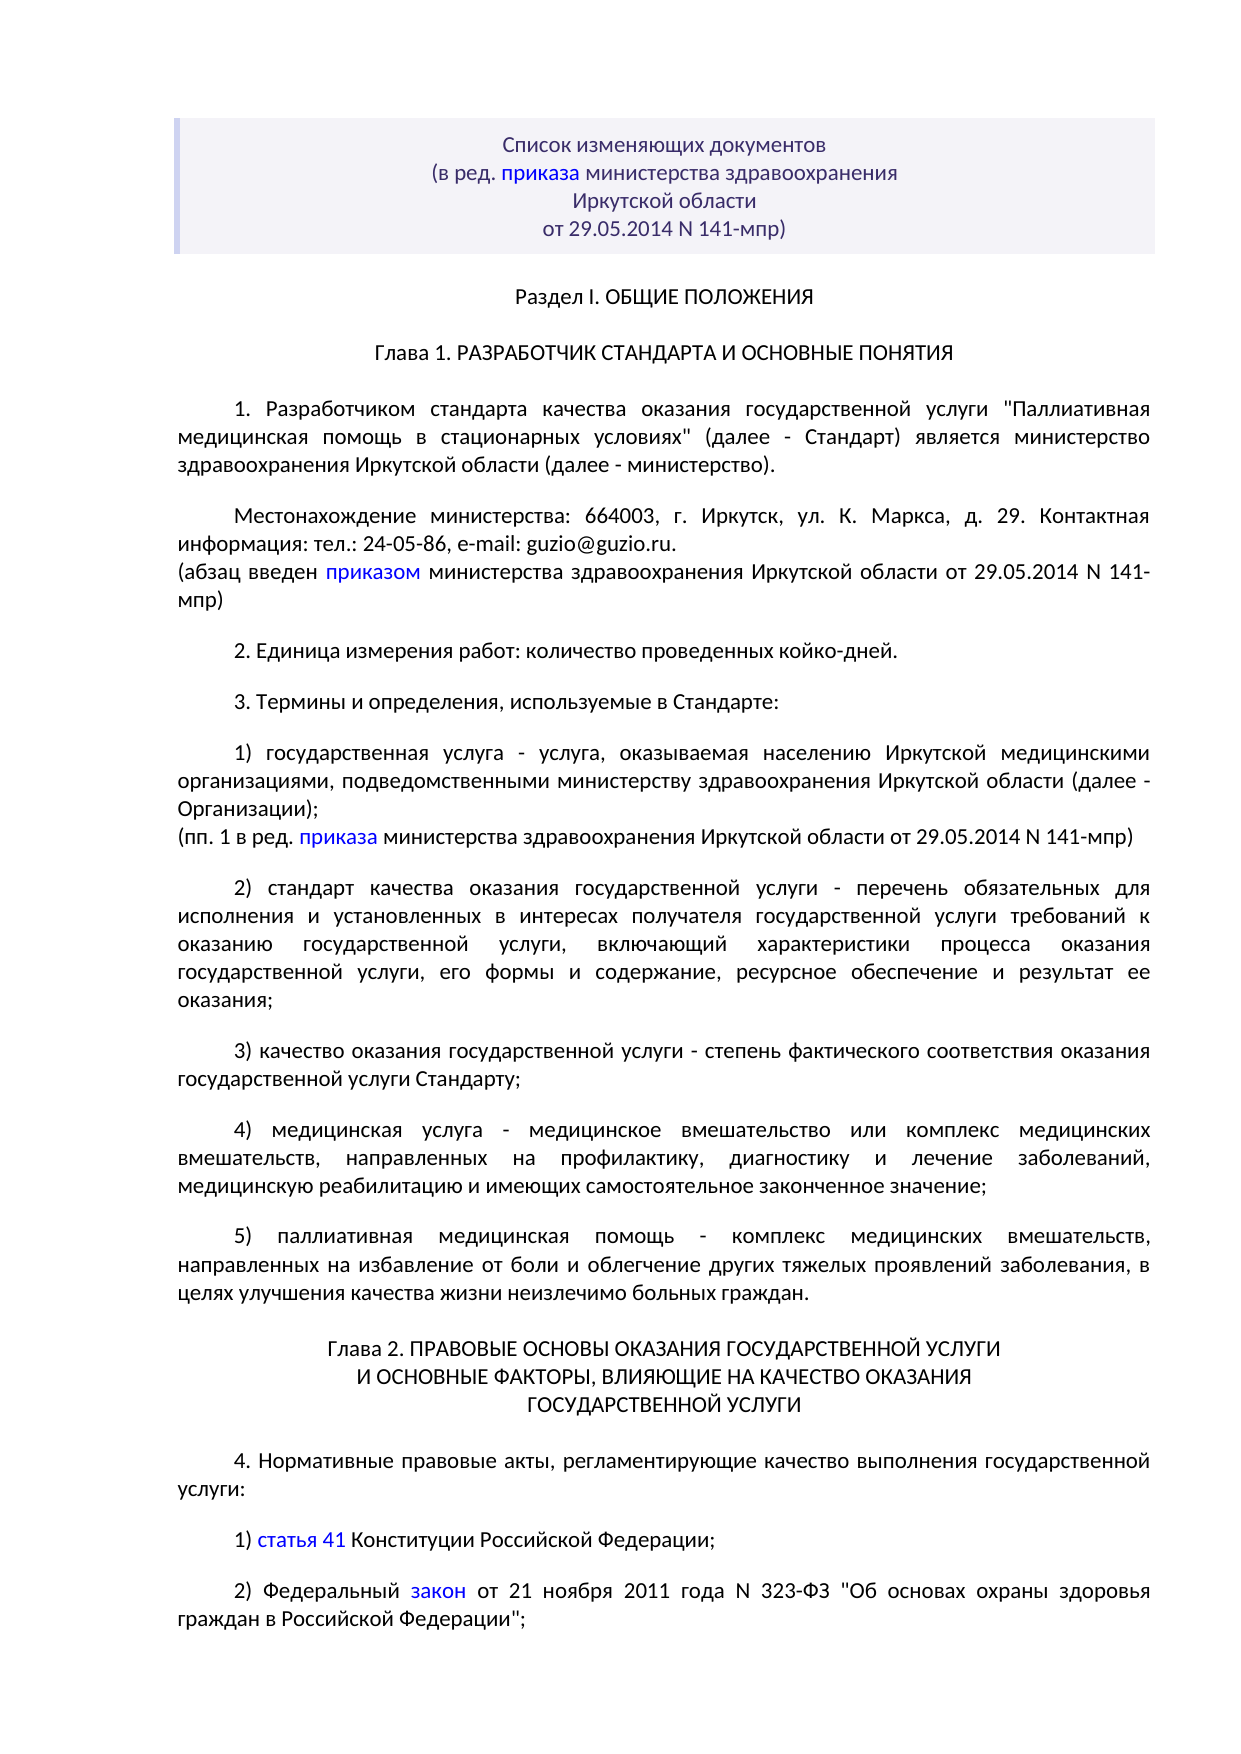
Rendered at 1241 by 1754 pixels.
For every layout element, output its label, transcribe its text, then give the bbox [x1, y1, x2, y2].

text 4. Нормативные правовые акты, регламентирующие качество выполнения государственной услуги: [177, 1446, 1152, 1502]
text 4) медицинская услуга - медицинское вмешательство или комплекс медицинских вмешательств, направленных на профилактику, диагностику и лечение заболеваний, медицинскую реабилитацию и имеющих самостоятельное законченное значение; [177, 1115, 1152, 1199]
text Раздел I. ОБЩИЕ ПОЛОЖЕНИЯ [177, 282, 1152, 310]
text (пп. 1 в ред. приказа министерства здравоохранения Иркутской области от 29.05.2014 N 141-мпр) [177, 822, 1152, 850]
text 3) качество оказания государственной услуги - степень фактического соответствия оказания государственной услуги Стандарту; [177, 1036, 1152, 1092]
text 2) стандарт качества оказания государственной услуги - перечень обязательных для исполнения и установленных в интересах получателя государственной услуги требований к оказанию государственной услуги, включающий характеристики процесса оказания государственной услуги, его формы и содержание, ресурсное обеспечение и результат ее оказания; [177, 873, 1152, 1013]
text 3. Термины и определения, используемые в Стандарте: [177, 687, 1152, 715]
text 5) паллиативная медицинская помощь - комплекс медицинских вмешательств, направленных на избавление от боли и облегчение других тяжелых проявлений заболевания, в целях улучшения качества жизни неизлечимо больных граждан. [177, 1222, 1152, 1306]
text 2. Единица измерения работ: количество проведенных койко-дней. [177, 636, 1152, 664]
text 1. Разработчиком стандарта качества оказания государственной услуги "Паллиативная медицинская помощь в стационарных условиях" (далее - Стандарт) является министерство здравоохранения Иркутской области (далее - министерство). [177, 394, 1152, 478]
text 2) Федеральный закон от 21 ноября 2011 года N 323-ФЗ "Об основах охраны здоровья граждан в Российской Федерации"; [177, 1576, 1152, 1632]
text (абзац введен приказом министерства здравоохранения Иркутской области от 29.05.2014 N 141-мпр) [177, 557, 1152, 613]
text 1) статья 41 Конституции Российской Федерации; [177, 1525, 1152, 1553]
text И ОСНОВНЫЕ ФАКТОРЫ, ВЛИЯЮЩИЕ НА КАЧЕСТВО ОКАЗАНИЯ [177, 1362, 1152, 1390]
text Глава 1. РАЗРАБОТЧИК СТАНДАРТА И ОСНОВНЫЕ ПОНЯТИЯ [177, 338, 1152, 366]
text ГОСУДАРСТВЕННОЙ УСЛУГИ [177, 1390, 1152, 1418]
text Глава 2. ПРАВОВЫЕ ОСНОВЫ ОКАЗАНИЯ ГОСУДАРСТВЕННОЙ УСЛУГИ [177, 1334, 1152, 1362]
table_header Список изменяющих документов (в ред. приказа министерства здравоохранения Иркутской области от 29.05.2014 N 141-мпр) [180, 118, 1149, 254]
text 1) государственная услуга - услуга, оказываемая населению Иркутской медицинскими организациями, подведомственными министерству здравоохранения Иркутской области (далее - Организации); [177, 738, 1152, 822]
text Местонахождение министерства: 664003, г. Иркутск, ул. К. Маркса, д. 29. Контактная информация: тел.: 24-05-86, e-mail: guzio@guzio.ru. [177, 501, 1152, 557]
